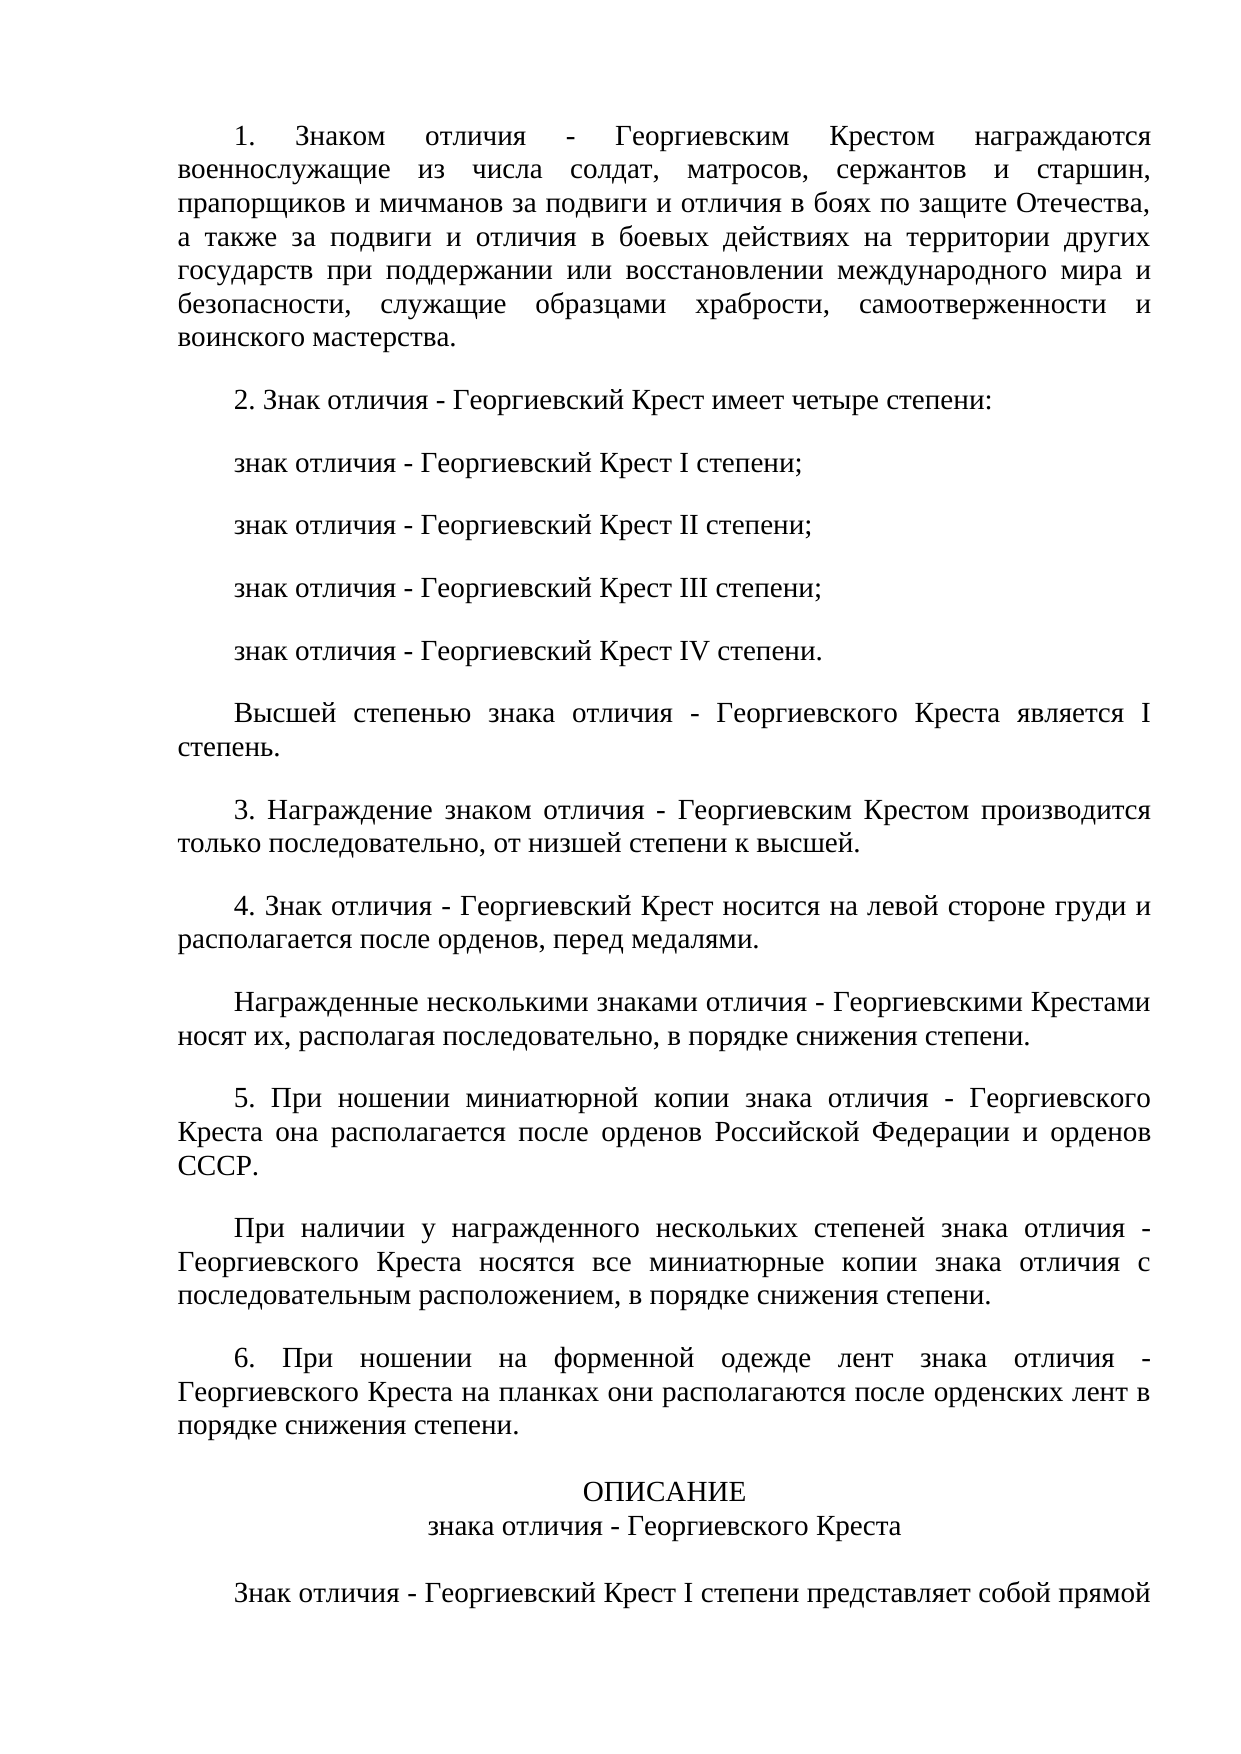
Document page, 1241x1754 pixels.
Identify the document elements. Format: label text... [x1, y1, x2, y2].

text знака отличия - Георгиевского Креста [177, 1508, 1152, 1541]
text 6. При ношении на форменной одежде лент знака отличия - Георгиевского Креста на планках они располагаются после орденских лент в порядке снижения степени. [177, 1340, 1152, 1441]
text Высшей степенью знака отличия - Георгиевского Креста является I степень. [177, 696, 1152, 763]
text знак отличия - Георгиевский Крест II степени; [177, 507, 1152, 541]
text знак отличия - Георгиевский Крест I степени; [177, 445, 1152, 478]
text знак отличия - Георгиевский Крест III степени; [177, 570, 1152, 604]
text ОПИСАНИЕ [177, 1474, 1152, 1508]
text 2. Знак отличия - Георгиевский Крест имеет четыре степени: [177, 382, 1152, 416]
text Награжденные несколькими знаками отличия - Георгиевскими Крестами носят их, располагая последовательно, в порядке снижения степени. [177, 984, 1152, 1051]
text знак отличия - Георгиевский Крест IV степени. [177, 633, 1152, 666]
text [177, 1575, 1152, 1608]
text При наличии у награжденного нескольких степеней знака отличия - Георгиевского Креста носятся все миниатюрные копии знака отличия с последовательным расположением, в порядке снижения степени. [177, 1210, 1152, 1311]
text 3. Награждение знаком отличия - Георгиевским Крестом производится только последовательно, от низшей степени к высшей. [177, 792, 1152, 859]
text 4. Знак отличия - Георгиевский Крест носится на левой стороне груди и располагается после орденов, перед медалями. [177, 888, 1152, 955]
text 5. При ношении миниатюрной копии знака отличия - Георгиевского Креста она располагается после орденов Российской Федерации и орденов СССР. [177, 1081, 1152, 1181]
text 1. Знаком отличия - Георгиевским Крестом награждаются военнослужащие из числа солдат, матросов, сержантов и старшин, прапорщиков и мичманов за подвиги и отличия в боях по защите Отечества, а также за подвиги и отличия в боевых действиях на территории других государств при поддержании или восстановлении международного мира и безопасности, служащие образцами храбрости, самоотверженности и воинского мастерства. [177, 118, 1152, 353]
